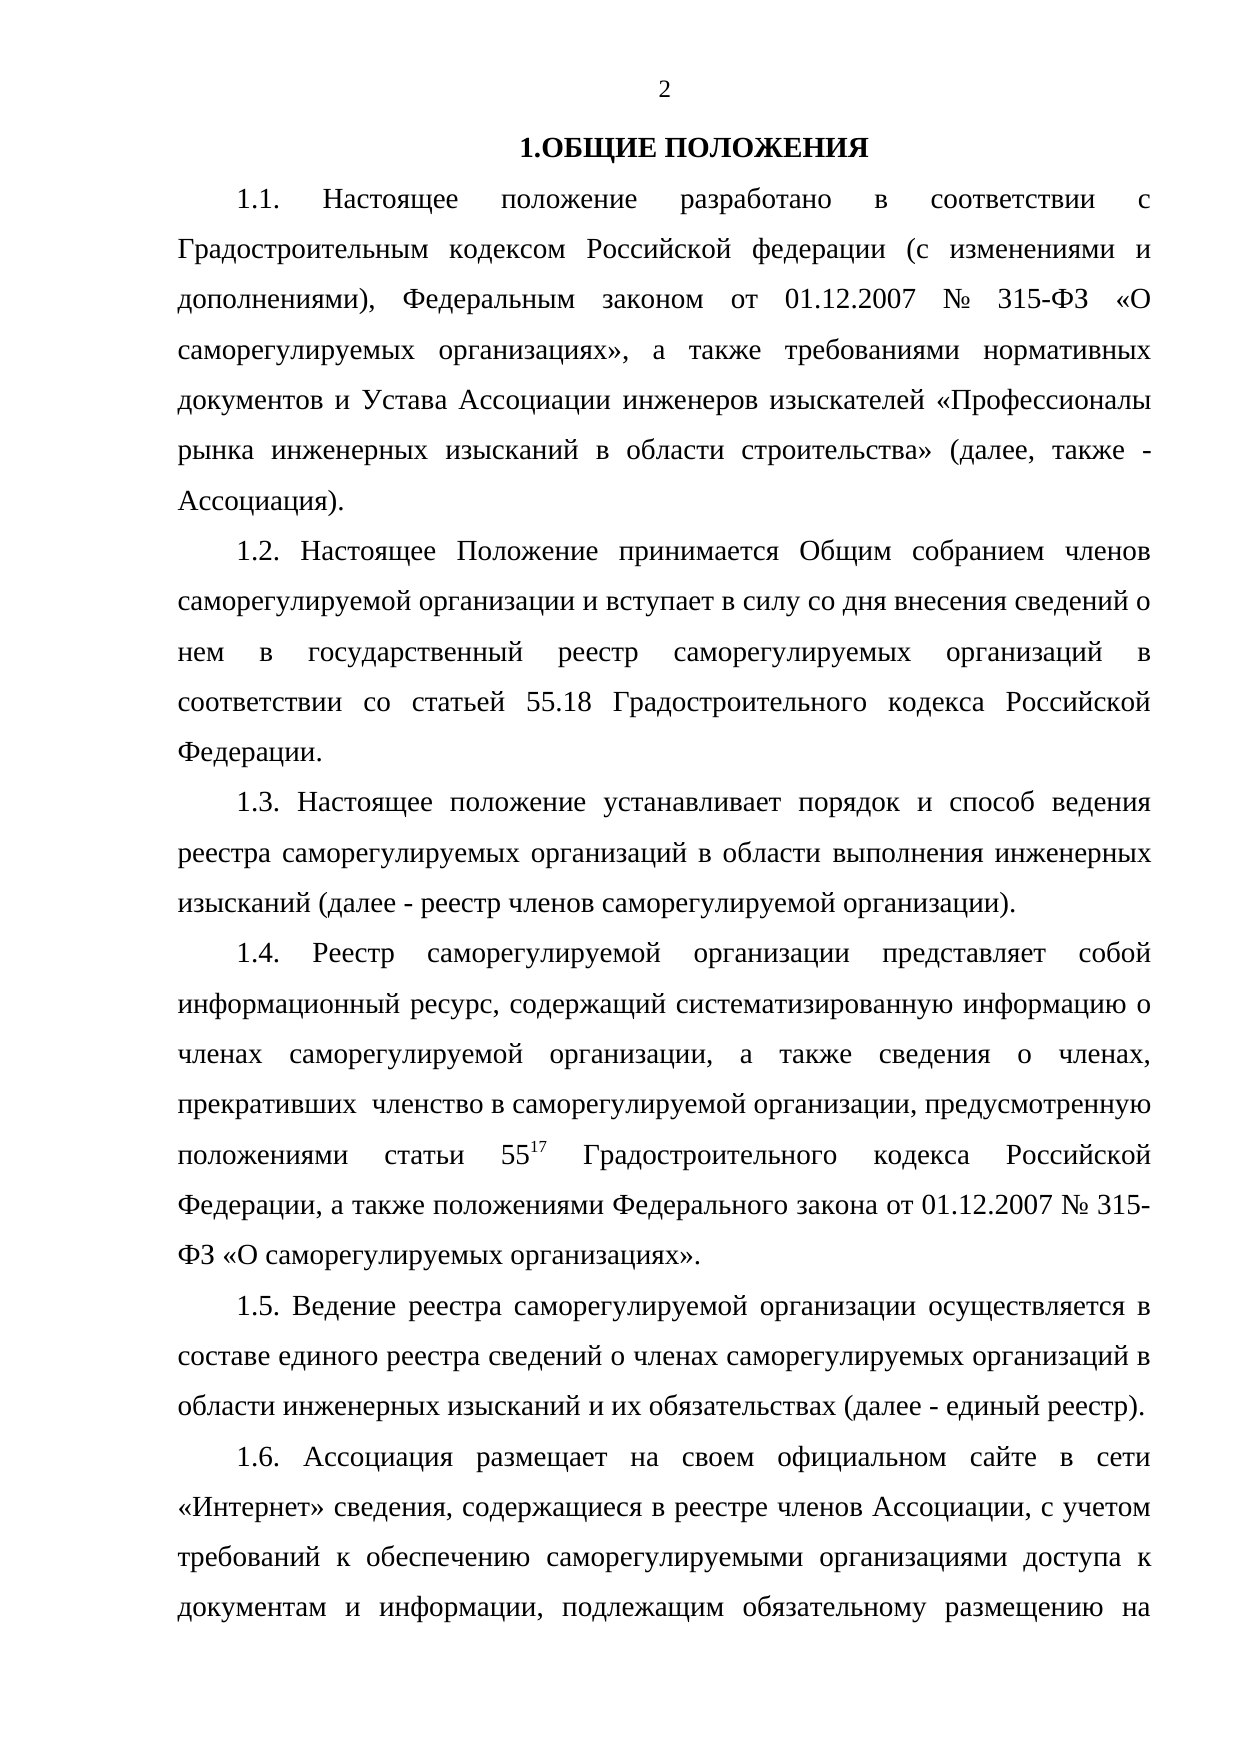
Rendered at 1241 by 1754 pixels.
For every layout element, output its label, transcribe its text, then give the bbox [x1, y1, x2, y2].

text 1.2. Настоящее Положение принимается Общим собранием членов саморегулируемой организации и вступает в силу со дня внесения сведений о нем в государственный реестр саморегулируемых организаций в соответствии со статьей 55.18 Градостроительного кодекса Российской Федерации. [177, 533, 1152, 768]
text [177, 1439, 1152, 1623]
text 1.4. Реестр саморегулируемой организации представляет собой информационный ресурс, содержащий систематизированную информацию о членах саморегулируемой организации, а также сведения о членах, прекративших членство в саморегулируемой организации, предусмотренную положениями статьи 5517 Градостроительного кодекса Российской Федерации, а также положениями Федерального закона от 01.12.2007 № 315-ФЗ «О саморегулируемых организациях». [177, 936, 1152, 1271]
text 1.5. Ведение реестра саморегулируемой организации осуществляется в составе единого реестра сведений о членах саморегулируемых организаций в области инженерных изысканий и их обязательствах (далее - единый реестр). [177, 1288, 1152, 1422]
text 1.1. Настоящее положение разработано в соответствии с Градостроительным кодексом Российской федерации (с изменениями и дополнениями), Федеральным законом от 01.12.2007 № 315-ФЗ «О саморегулируемых организациях», а также требованиями нормативных документов и Устава Ассоциации инженеров изыскателей «Профессионалы рынка инженерных изысканий в области строительства» (далее, также - Ассоциация). [177, 181, 1152, 516]
text 1.ОБЩИЕ ПОЛОЖЕНИЯ [177, 131, 1152, 164]
text 1.3. Настоящее положение устанавливает порядок и способ ведения реестра саморегулируемых организаций в области выполнения инженерных изысканий (далее - реестр членов саморегулируемой организации). [177, 784, 1152, 919]
